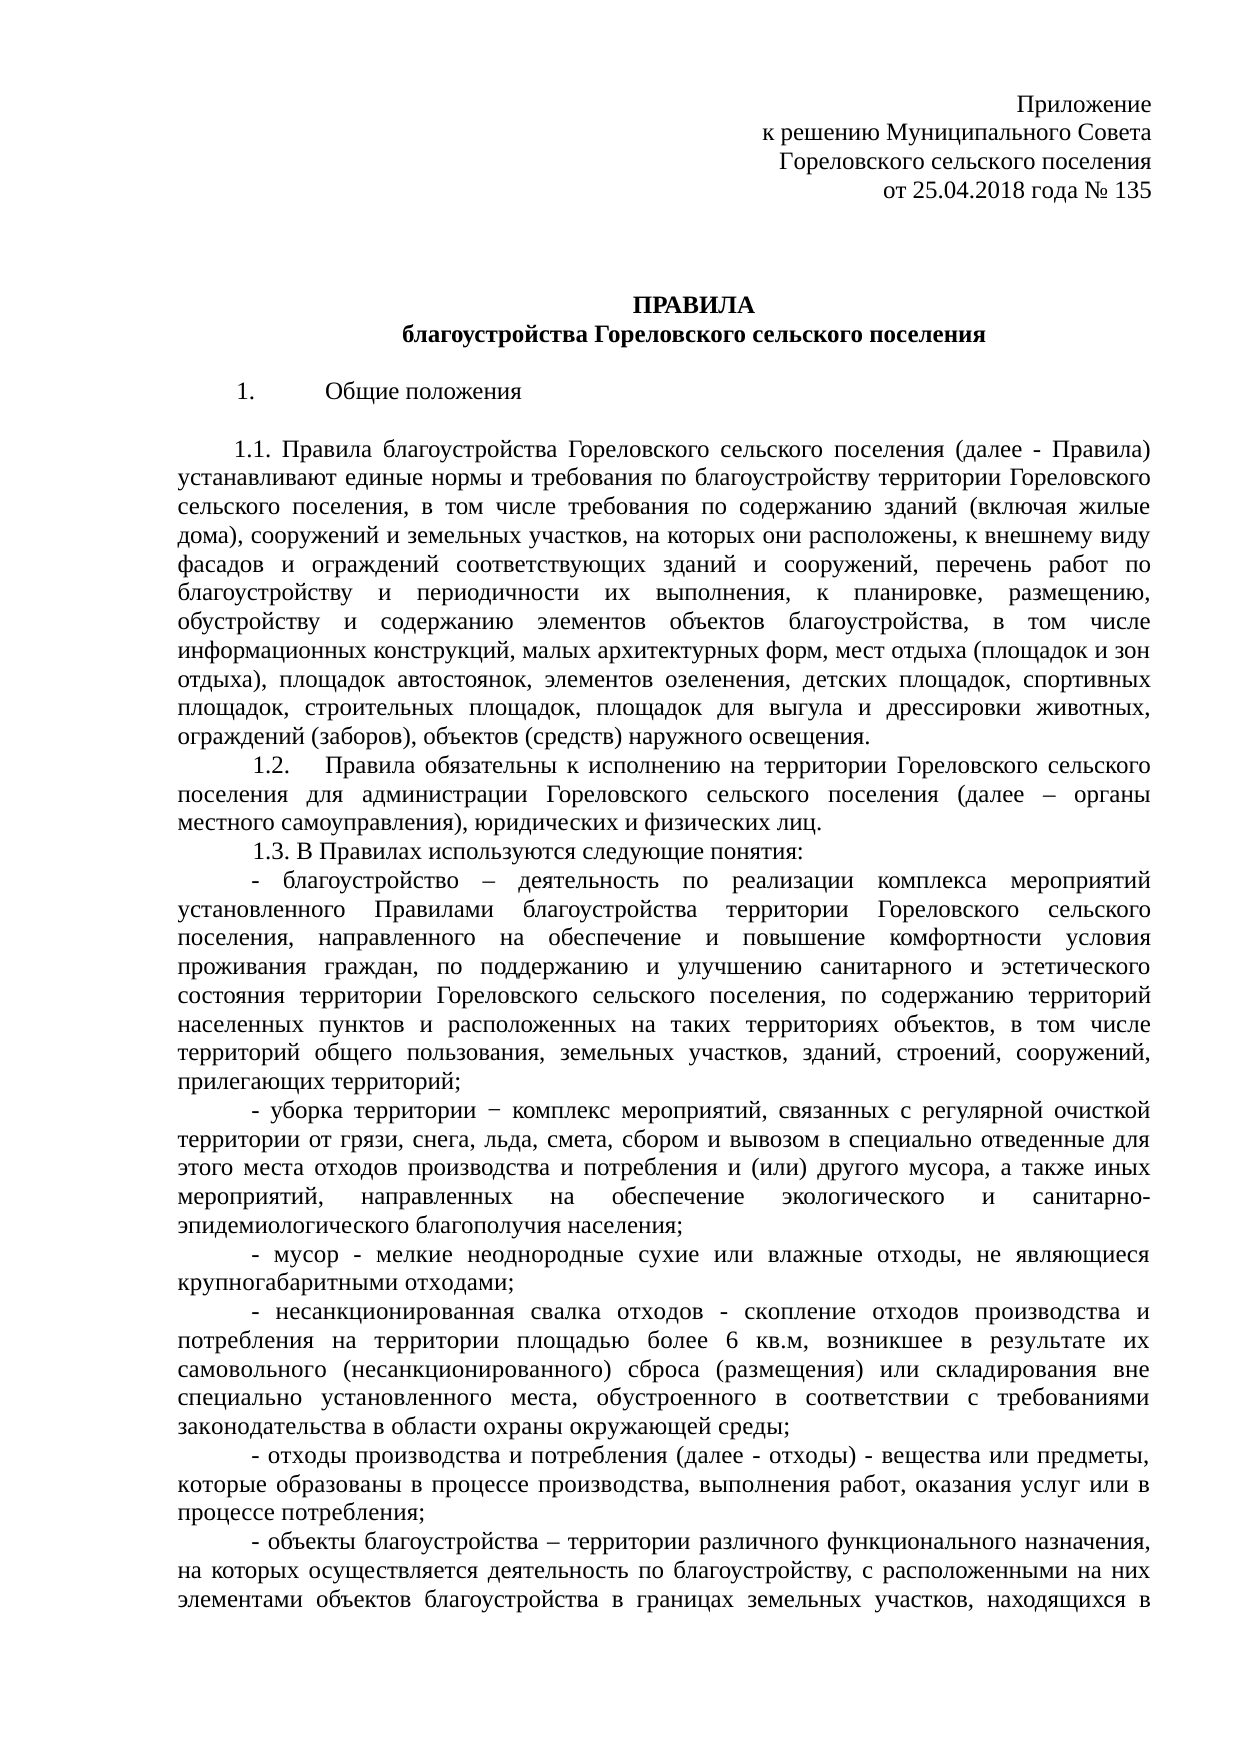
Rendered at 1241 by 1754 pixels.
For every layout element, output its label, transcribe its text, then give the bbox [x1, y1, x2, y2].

text Гореловского сельского поселения [177, 146, 1152, 175]
text к решению Муниципального Совета [177, 117, 1152, 146]
text - благоустройство – деятельность по реализации комплекса мероприятий установленного Правилами благоустройства территории Гореловского сельского поселения, направленного на обеспечение и повышение комфортности условия проживания граждан, по поддержанию и улучшению санитарного и эстетического состояния территории Гореловского сельского поселения, по содержанию территорий населенных пунктов и расположенных на таких территориях объектов, в том числе территорий общего пользования, земельных участков, зданий, строений, сооружений, прилегающих территорий; [177, 865, 1152, 1095]
text Приложение [177, 89, 1152, 117]
text 1.3. В Правилах используются следующие понятия: [177, 836, 1152, 865]
list Правила обязательны к исполнению на территории Гореловского сельского поселения для администрации Гореловского сельского поселения (далее – органы местного самоуправления), юридических и физических лиц. [177, 750, 1152, 836]
text - несанкционированная свалка отходов - скопление отходов производства и потребления на территории площадью более 6 кв.м, возникшее в результате их самовольного (несанкционированного) сброса (размещения) или складирования вне специально установленного места, обустроенного в соответствии с требованиями законодательства в области охраны окружающей среды; [177, 1296, 1152, 1440]
text благоустройства Гореловского сельского поселения [177, 319, 1152, 347]
text от 25.04.2018 года № 135 [177, 175, 1152, 204]
text - уборка территории − комплекс мероприятий, связанных с регулярной очисткой территории от грязи, снега, льда, смета, сбором и вывозом в специально отведенные для этого места отходов производства и потребления и (или) другого мусора, а также иных мероприятий, направленных на обеспечение экологического и санитарно-эпидемиологического благополучия населения; [177, 1095, 1152, 1239]
text - мусор - мелкие неоднородные сухие или влажные отходы, не являющиеся крупногабаритными отходами; [177, 1239, 1152, 1296]
text 1.1. Правила благоустройства Гореловского сельского поселения (далее - Правила) устанавливают единые нормы и требования по благоустройству территории Гореловского сельского поселения, в том числе требования по содержанию зданий (включая жилые дома), сооружений и земельных участков, на которых они расположены, к внешнему виду фасадов и ограждений соответствующих зданий и сооружений, перечень работ по благоустройству и периодичности их выполнения, к планировке, размещению, обустройству и содержанию элементов объектов благоустройства, в том числе информационных конструкций, малых архитектурных форм, мест отдыха (площадок и зон отдыха), площадок автостоянок, элементов озеленения, детских площадок, спортивных площадок, строительных площадок, площадок для выгула и дрессировки животных, ограждений (заборов), объектов (средств) наружного освещения. [177, 434, 1152, 750]
text ПРАВИЛА [177, 290, 1152, 319]
list Общие положения [177, 376, 1152, 405]
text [177, 1526, 1152, 1612]
text - отходы производства и потребления (далее - отходы) - вещества или предметы, которые образованы в процессе производства, выполнения работ, оказания услуг или в процессе потребления; [177, 1440, 1152, 1526]
